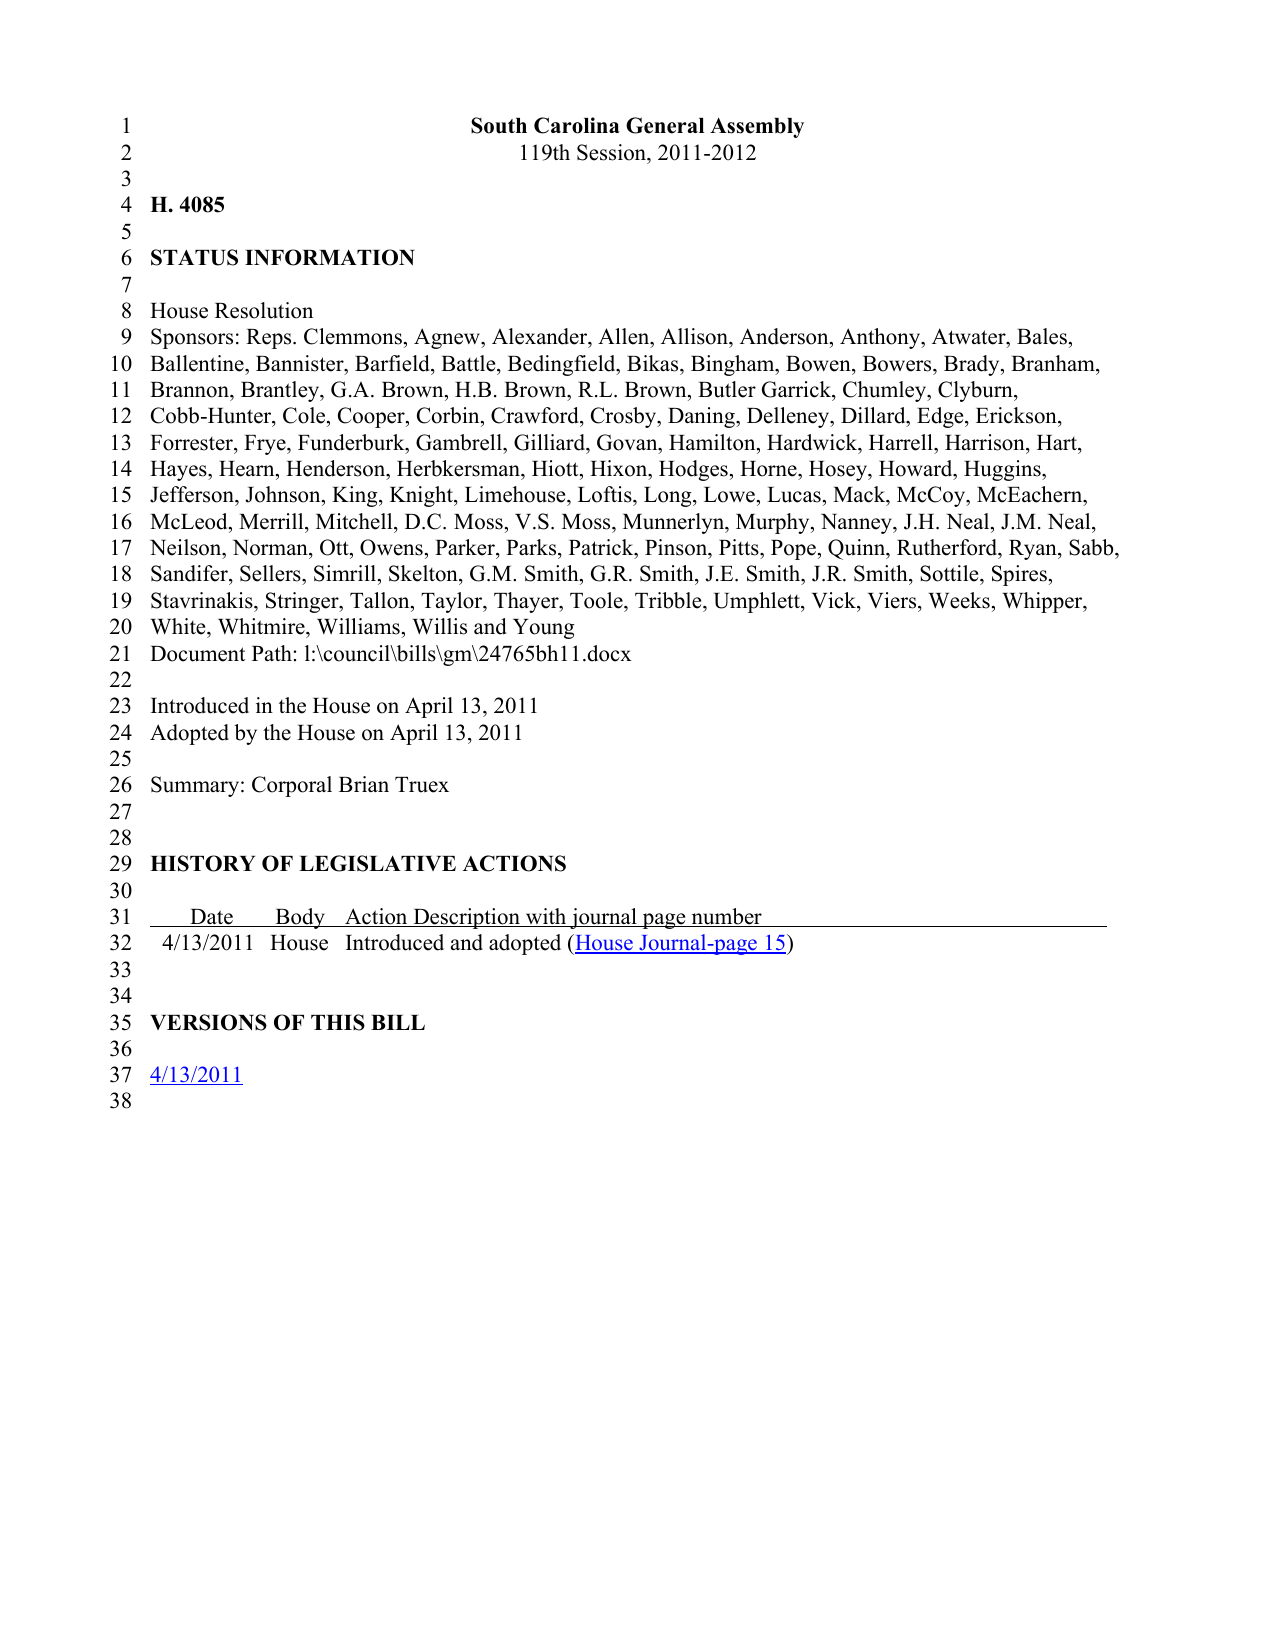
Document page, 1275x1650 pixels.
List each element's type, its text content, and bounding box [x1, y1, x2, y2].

text 4/13/2011 [150, 1061, 1125, 1088]
text Sponsors: Reps. Clemmons, Agnew, Alexander, Allen, Allison, Anderson, Anthony, Atwater, Bales, Ballentine, Bannister, Barfield, Battle, Bedingfield, Bikas, Bingham, Bowen, Bowers, Brady, Branham, Brannon, Brantley, G.A. Brown, H.B. Brown, R.L. Brown, Butler Garrick, Chumley, Clyburn, Cobb-Hunter, Cole, Cooper, Corbin, Crawford, Crosby, Daning, Delleney, Dillard, Edge, Erickson, Forrester, Frye, Funderburk, Gambrell, Gilliard, Govan, Hamilton, Hardwick, Harrell, Harrison, Hart, Hayes, Hearn, Henderson, Herbkersman, Hiott, Hixon, Hodges, Horne, Hosey, Howard, Huggins, Jefferson, Johnson, King, Knight, Limehouse, Loftis, Long, Lowe, Lucas, Mack, McCoy, McEachern, McLeod, Merrill, Mitchell, D.C. Moss, V.S. Moss, Munnerlyn, Murphy, Nanney, J.H. Neal, J.M. Neal, Neilson, Norman, Ott, Owens, Parker, Parks, Patrick, Pinson, Pitts, Pope, Quinn, Rutherford, Ryan, Sabb, Sandifer, Sellers, Simrill, Skelton, G.M. Smith, G.R. Smith, J.E. Smith, J.R. Smith, Sottile, Spires, Stavrinakis, Stringer, Tallon, Taylor, Thayer, Toole, Tribble, Umphlett, Vick, Viers, Weeks, Whipper, White, Whitmire, Williams, Willis and Young [150, 323, 1125, 639]
text Summary: Corporal Brian Truex [150, 771, 1125, 798]
text Document Path: l:\council\bills\gm\24765bh11.docx [150, 639, 1125, 666]
text H. 4085 [150, 192, 1125, 218]
text Adopted by the House on April 13, 2011 [150, 719, 1125, 745]
text 4/13/2011 House Introduced and adopted (House Journal-page 15) [150, 929, 1125, 956]
text Introduced in the House on April 13, 2011 [150, 692, 1125, 719]
text VERSIONS OF THIS BILL [150, 1008, 1125, 1035]
text Date Body Action Description with journal page number [150, 903, 1125, 929]
text HISTORY OF LEGISLATIVE ACTIONS [150, 850, 1125, 877]
text 119th Session, 2011-2012 [150, 139, 1125, 165]
text House Resolution [150, 297, 1125, 323]
text South Carolina General Assembly [150, 112, 1125, 139]
text STATUS INFORMATION [150, 244, 1125, 271]
